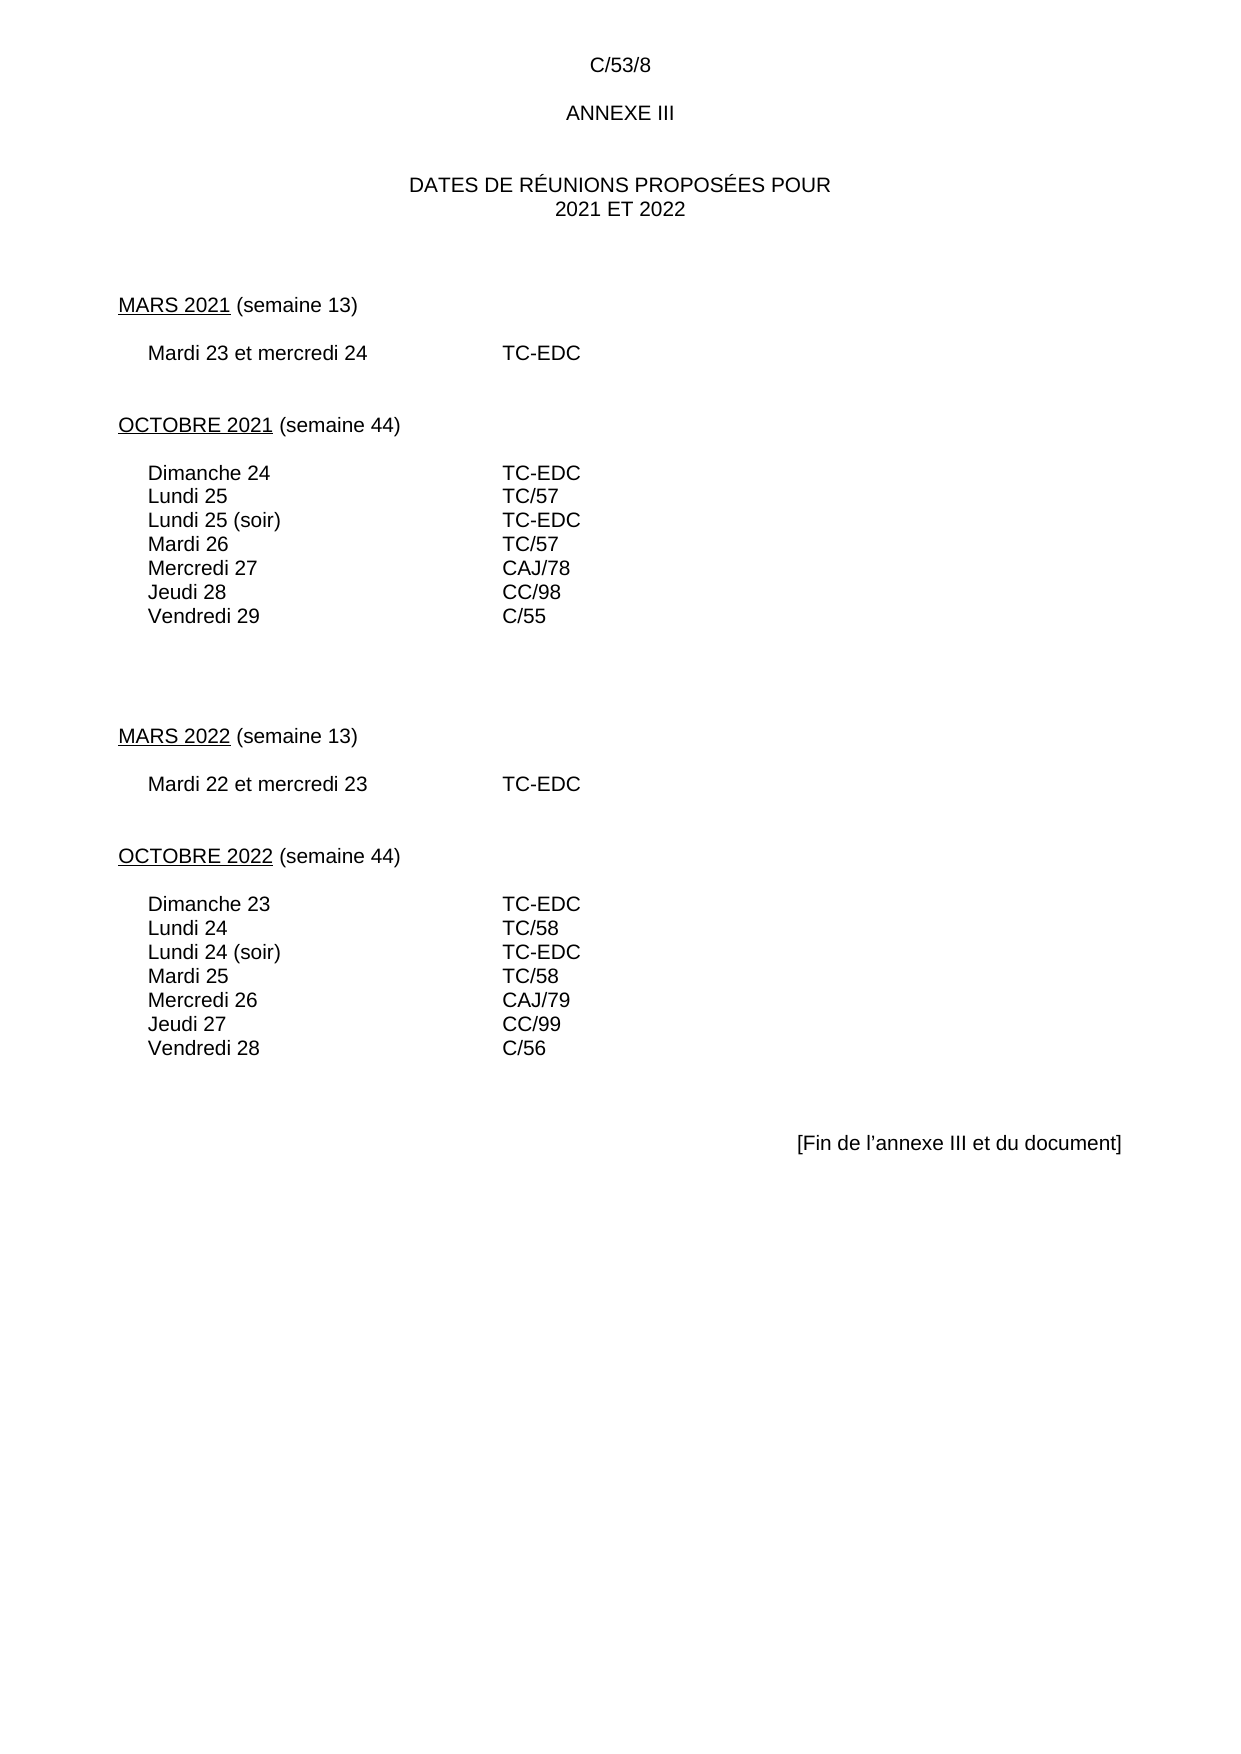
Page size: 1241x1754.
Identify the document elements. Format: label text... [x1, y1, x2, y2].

text ANNEXE III [118, 101, 1122, 125]
text DATES DE RÉUNIONS PROPOSÉES POUR 2021 ET 2022 [118, 173, 1122, 221]
text OCTOBRE 2021 (semaine 44) [118, 412, 1122, 436]
text OCTOBRE 2022 (semaine 44) [118, 844, 1122, 868]
text Lundi 25 TC/57 [118, 484, 1122, 508]
text Mardi 25 TC/58 [118, 963, 1122, 987]
text Mercredi 26 CAJ/79 [118, 987, 1122, 1011]
text Dimanche 23 TC-EDC [118, 892, 1122, 916]
text Jeudi 27 CC/99 [118, 1011, 1122, 1035]
text Mardi 22 et mercredi 23 TC-EDC [118, 772, 1122, 796]
text C/53/8 [118, 53, 1122, 77]
text Lundi 25 (soir) TC-EDC [118, 508, 1122, 532]
subtitle MARS 2021 (semaine 13) [118, 293, 1122, 317]
text Lundi 24 TC/58 [118, 916, 1122, 939]
text Jeudi 28 CC/98 [118, 580, 1122, 604]
text Dimanche 24 TC-EDC [118, 460, 1122, 484]
text [Fin de l’annexe III et du document] [118, 1131, 1122, 1155]
text Lundi 24 (soir) TC-EDC [118, 939, 1122, 963]
text Mercredi 27 CAJ/78 [118, 556, 1122, 580]
text Vendredi 28 C/56 [118, 1035, 1122, 1059]
text Mardi 26 TC/57 [118, 532, 1122, 556]
text Mardi 23 et mercredi 24 TC-EDC [118, 341, 1122, 364]
text Vendredi 29 C/55 [118, 604, 1122, 628]
subtitle MARS 2022 (semaine 13) [118, 724, 1122, 748]
